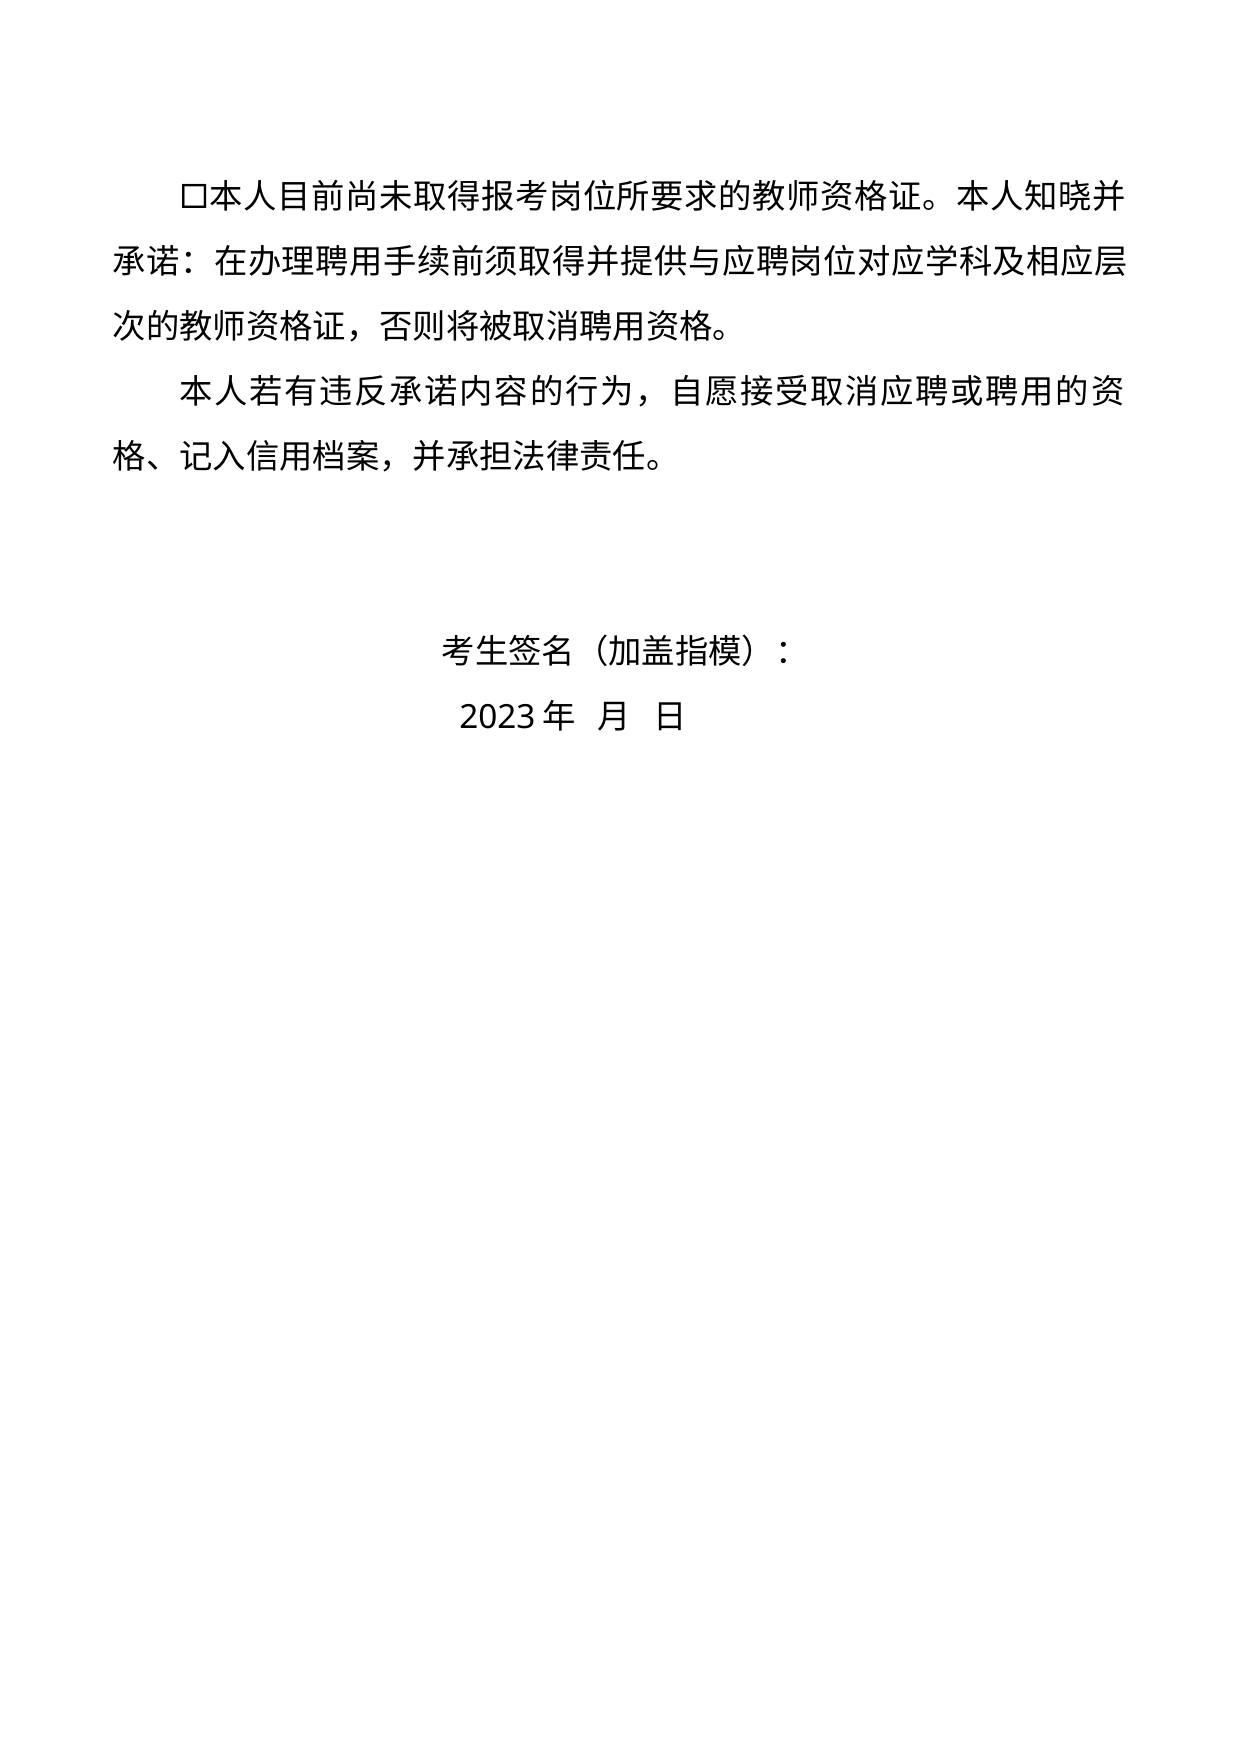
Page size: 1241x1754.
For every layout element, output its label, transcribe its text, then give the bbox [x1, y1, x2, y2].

text 考生签名（加盖指模）： [112, 617, 1128, 682]
text 本人若有违反承诺内容的行为，自愿接受取消应聘或聘用的资格、记入信用档案，并承担法律责任。 [112, 357, 1128, 487]
text 本人目前尚未取得报考岗位所要求的教师资格证。本人知晓并承诺：在办理聘用手续前须取得并提供与应聘岗位对应学科及相应层次的教师资格证，否则将被取消聘用资格。 [112, 162, 1128, 357]
text 2023年 月 日 [112, 682, 1128, 747]
